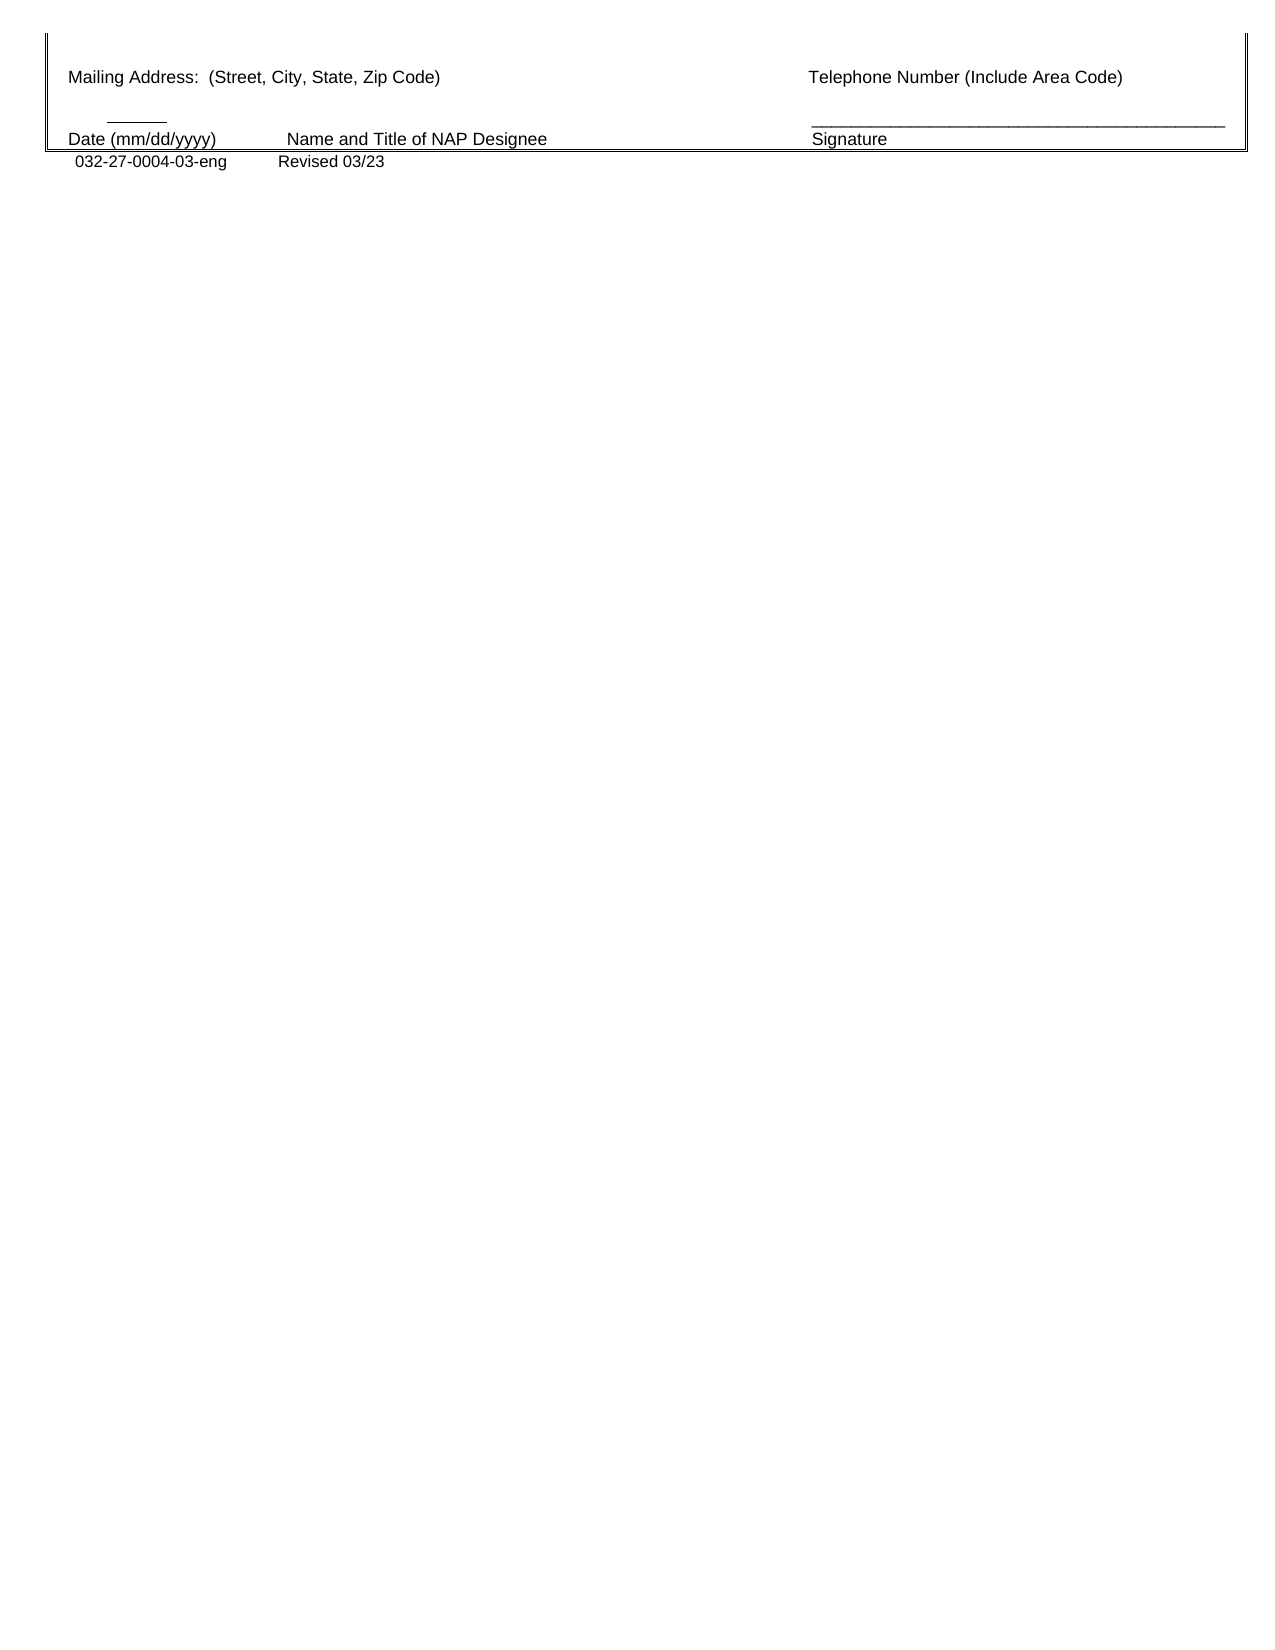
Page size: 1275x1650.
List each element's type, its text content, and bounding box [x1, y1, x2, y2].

text 032-27-0004-03-eng Revised 03/23 [75, 152, 1219, 171]
table_cell Mailing Address: (Street, City, State, Zip Code) [48, 33, 797, 87]
table_cell __________________________________________ Signature [800, 88, 1245, 149]
table_cell Telephone Number (Include Area Code) [797, 33, 1245, 87]
table_cell Name and Title of NAP Designee [275, 88, 800, 149]
table_cell Date (mm/dd/yyyy) [48, 88, 275, 149]
